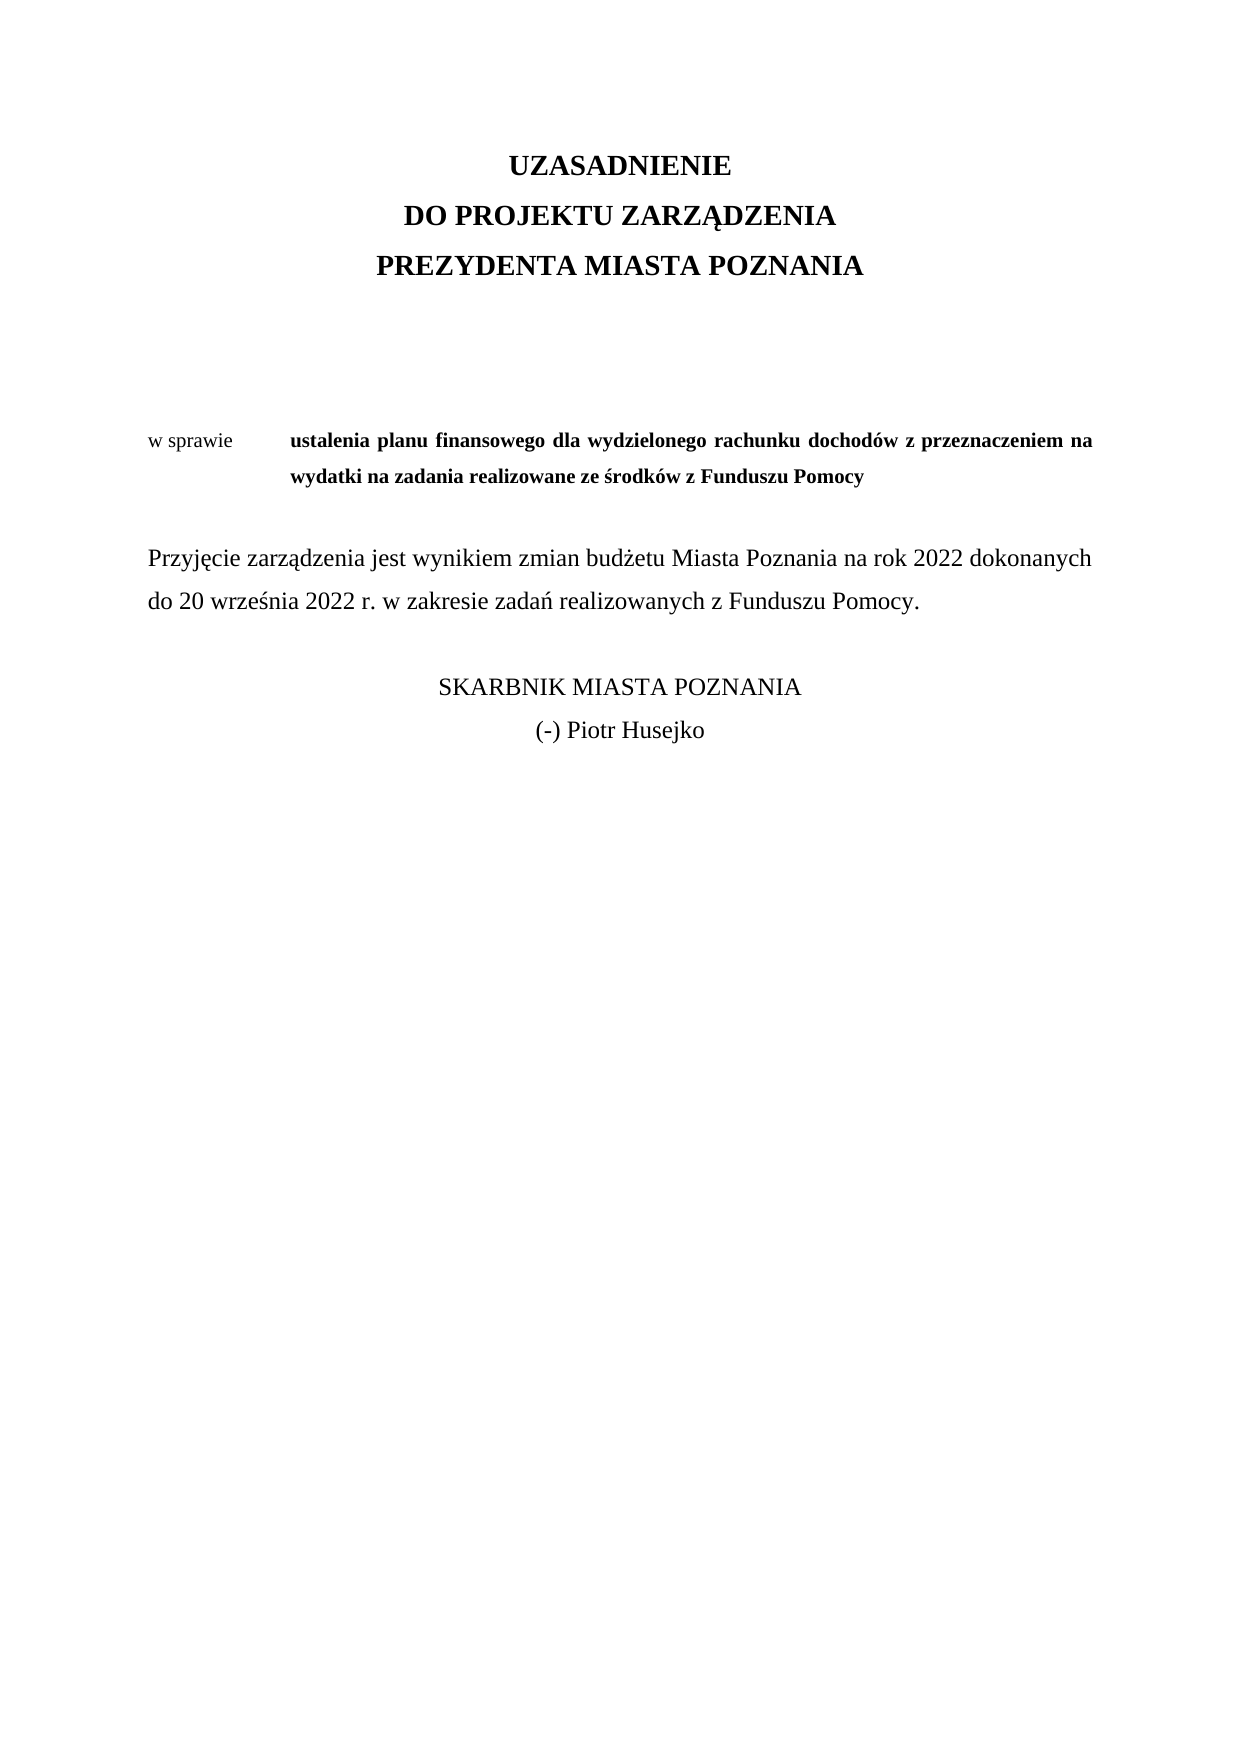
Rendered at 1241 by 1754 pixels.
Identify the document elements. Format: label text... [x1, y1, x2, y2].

subtitle UZASADNIENIE [148, 148, 1093, 181]
subtitle DO PROJEKTU ZARZĄDZENIA [148, 198, 1093, 231]
table_header w sprawie [136, 428, 279, 500]
text SKARBNIK MIASTA POZNANIA [148, 672, 1093, 701]
table_header ustalenia planu finansowego dla wydzielonego rachunku dochodów z przeznaczeniem na wydatki na zadania realizowane ze środków z Funduszu Pomocy [279, 428, 1104, 500]
subtitle PREZYDENTA MIASTA POZNANIA [148, 248, 1093, 282]
text (-) Piotr Husejko [148, 716, 1093, 744]
text Przyjęcie zarządzenia jest wynikiem zmian budżetu Miasta Poznania na rok 2022 dokonanych do 20 września 2022 r. w zakresie zadań realizowanych z Funduszu Pomocy. [148, 543, 1093, 615]
